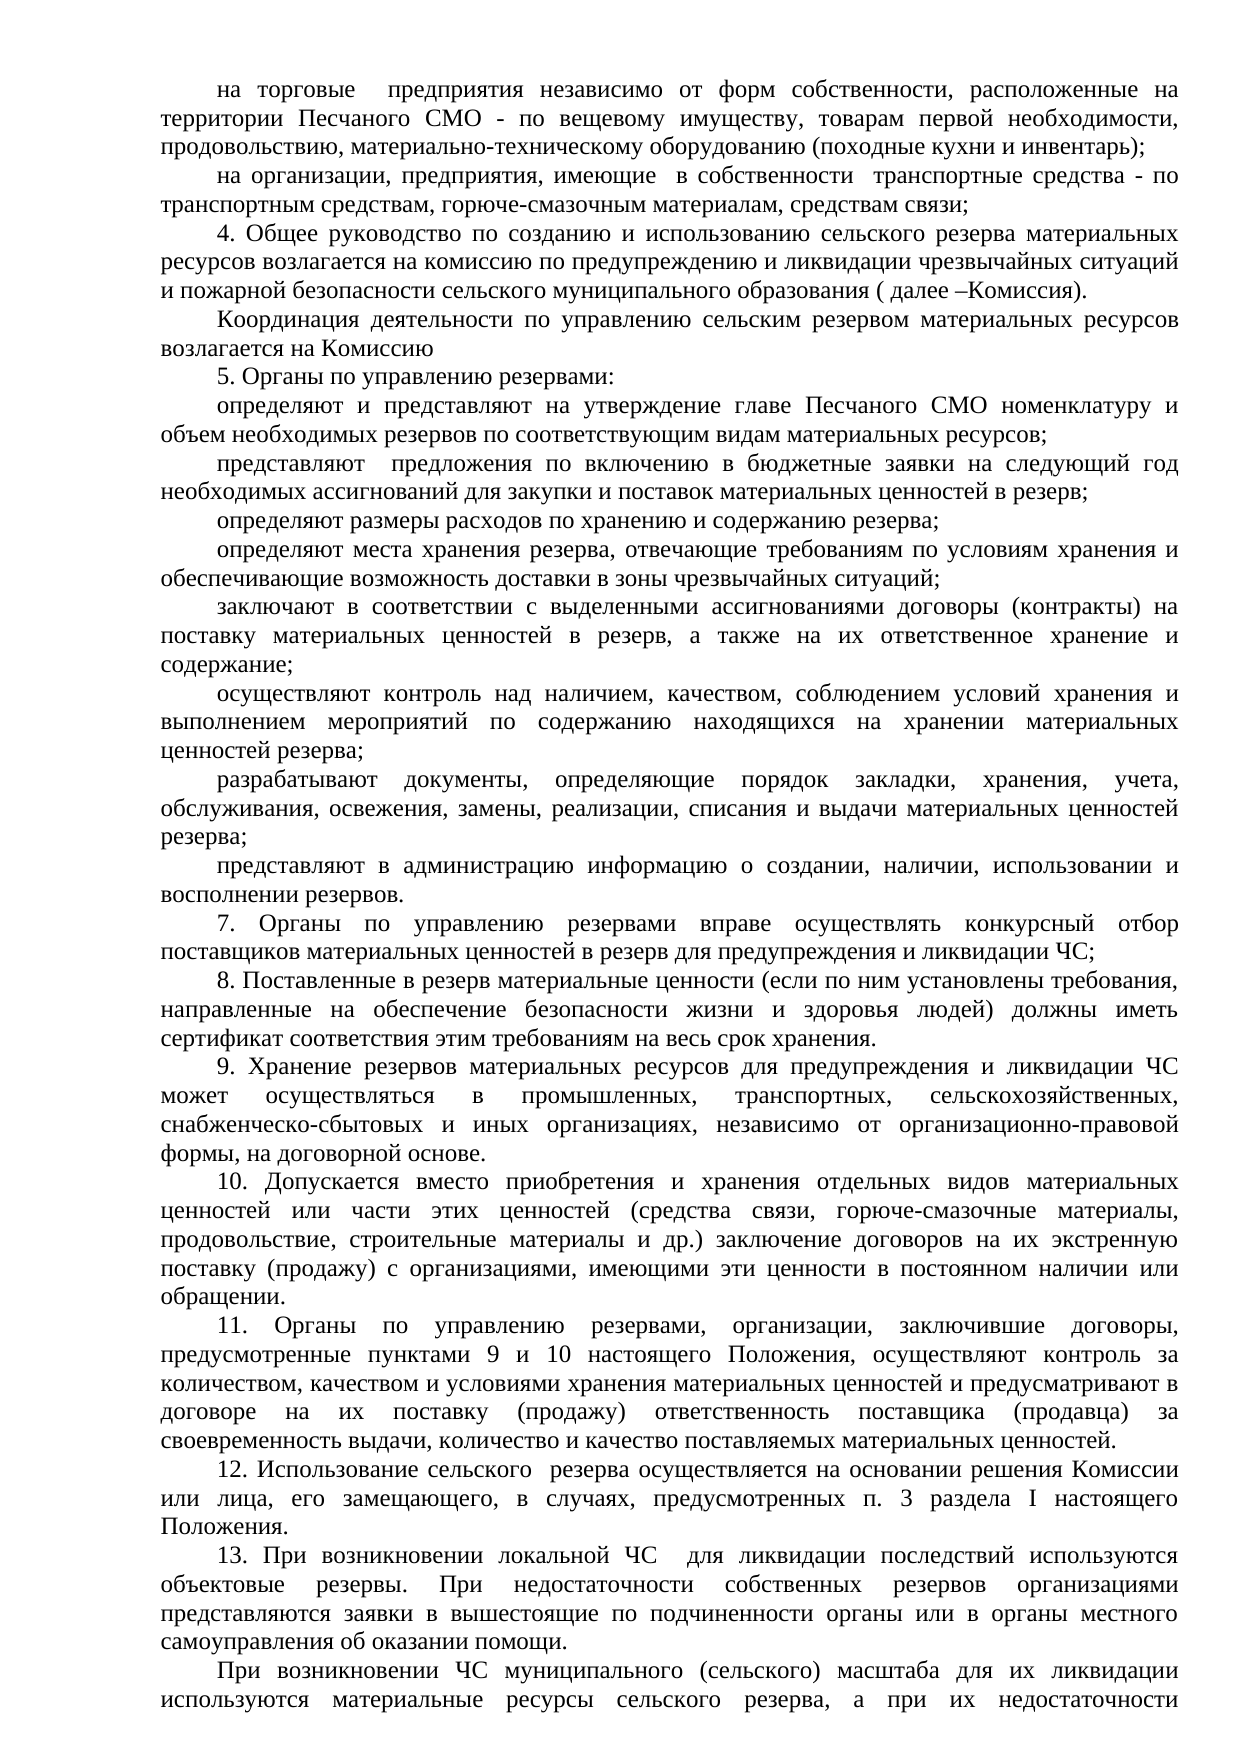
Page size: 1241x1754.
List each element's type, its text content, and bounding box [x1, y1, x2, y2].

text представляют предложения по включению в бюджетные заявки на следующий год необходимых ассигнований для закупки и поставок материальных ценностей в резерв; [160, 448, 1179, 505]
text определяют места хранения резерва, отвечающие требованиям по условиям хранения и обеспечивающие возможность доставки в зоны чрезвычайных ситуаций; [160, 534, 1179, 591]
text на торговые предприятия независимо от форм собственности, расположенные на территории Песчаного СМО - по вещевому имуществу, товарам первой необходимости, продовольствию, материально-техническому оборудованию (походные кухни и инвентарь); [160, 74, 1179, 160]
text 10. Допускается вместо приобретения и хранения отдельных видов материальных ценностей или части этих ценностей (средства связи, горюче-смазочные материалы, продовольствие, строительные материалы и др.) заключение договоров на их экстренную поставку (продажу) с организациями, имеющими эти ценности в постоянном наличии или обращении. [160, 1166, 1179, 1310]
text Координация деятельности по управлению сельским резервом материальных ресурсов возлагается на Комиссию [160, 304, 1179, 361]
text 7. Органы по управлению резервами вправе осуществлять конкурсный отбор поставщиков материальных ценностей в резерв для предупреждения и ликвидации ЧС; [160, 908, 1179, 965]
text 12. Использование сельского резерва осуществляется на основании решения Комиссии или лица, его замещающего, в случаях, предусмотренных п. 3 раздела I настоящего Положения. [160, 1454, 1179, 1540]
text определяют размеры расходов по хранению и содержанию резерва; [160, 505, 1179, 534]
text 8. Поставленные в резерв материальные ценности (если по ним установлены требования, направленные на обеспечение безопасности жизни и здоровья людей) должны иметь сертификат соответствия этим требованиям на весь срок хранения. [160, 965, 1179, 1051]
text определяют и представляют на утверждение главе Песчаного СМО номенклатуру и объем необходимых резервов по соответствующим видам материальных ресурсов; [160, 390, 1179, 448]
text осуществляют контроль над наличием, качеством, соблюдением условий хранения и выполнением мероприятий по содержанию находящихся на хранении материальных ценностей резерва; [160, 678, 1179, 764]
text на организации, предприятия, имеющие в собственности транспортные средства - по транспортным средствам, горюче-смазочным материалам, средствам связи; [160, 160, 1179, 218]
text 5. Органы по управлению резервами: [160, 361, 1179, 390]
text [160, 1655, 1179, 1713]
text 9. Хранение резервов материальных ресурсов для предупреждения и ликвидации ЧС может осуществляться в промышленных, транспортных, сельскохозяйственных, снабженческо-сбытовых и иных организациях, независимо от организационно-правовой формы, на договорной основе. [160, 1051, 1179, 1166]
text 4. Общее руководство по созданию и использованию сельского резерва материальных ресурсов возлагается на комиссию по предупреждению и ликвидации чрезвычайных ситуаций и пожарной безопасности сельского муниципального образования ( далее –Комиссия). [160, 218, 1179, 304]
text заключают в соответствии с выделенными ассигнованиями договоры (контракты) на поставку материальных ценностей в резерв, а также на их ответственное хранение и содержание; [160, 591, 1179, 678]
text 13. При возникновении локальной ЧС для ликвидации последствий используются объектовые резервы. При недостаточности собственных резервов организациями представляются заявки в вышестоящие по подчиненности органы или в органы местного самоуправления об оказании помощи. [160, 1540, 1179, 1655]
text представляют в администрацию информацию о создании, наличии, использовании и восполнении резервов. [160, 850, 1179, 908]
text разрабатывают документы, определяющие порядок закладки, хранения, учета, обслуживания, освежения, замены, реализации, списания и выдачи материальных ценностей резерва; [160, 764, 1179, 850]
text 11. Органы по управлению резервами, организации, заключившие договоры, предусмотренные пунктами 9 и 10 настоящего Положения, осуществляют контроль за количеством, качеством и условиями хранения материальных ценностей и предусматривают в договоре на их поставку (продажу) ответственность поставщика (продавца) за своевременность выдачи, количество и качество поставляемых материальных ценностей. [160, 1310, 1179, 1454]
